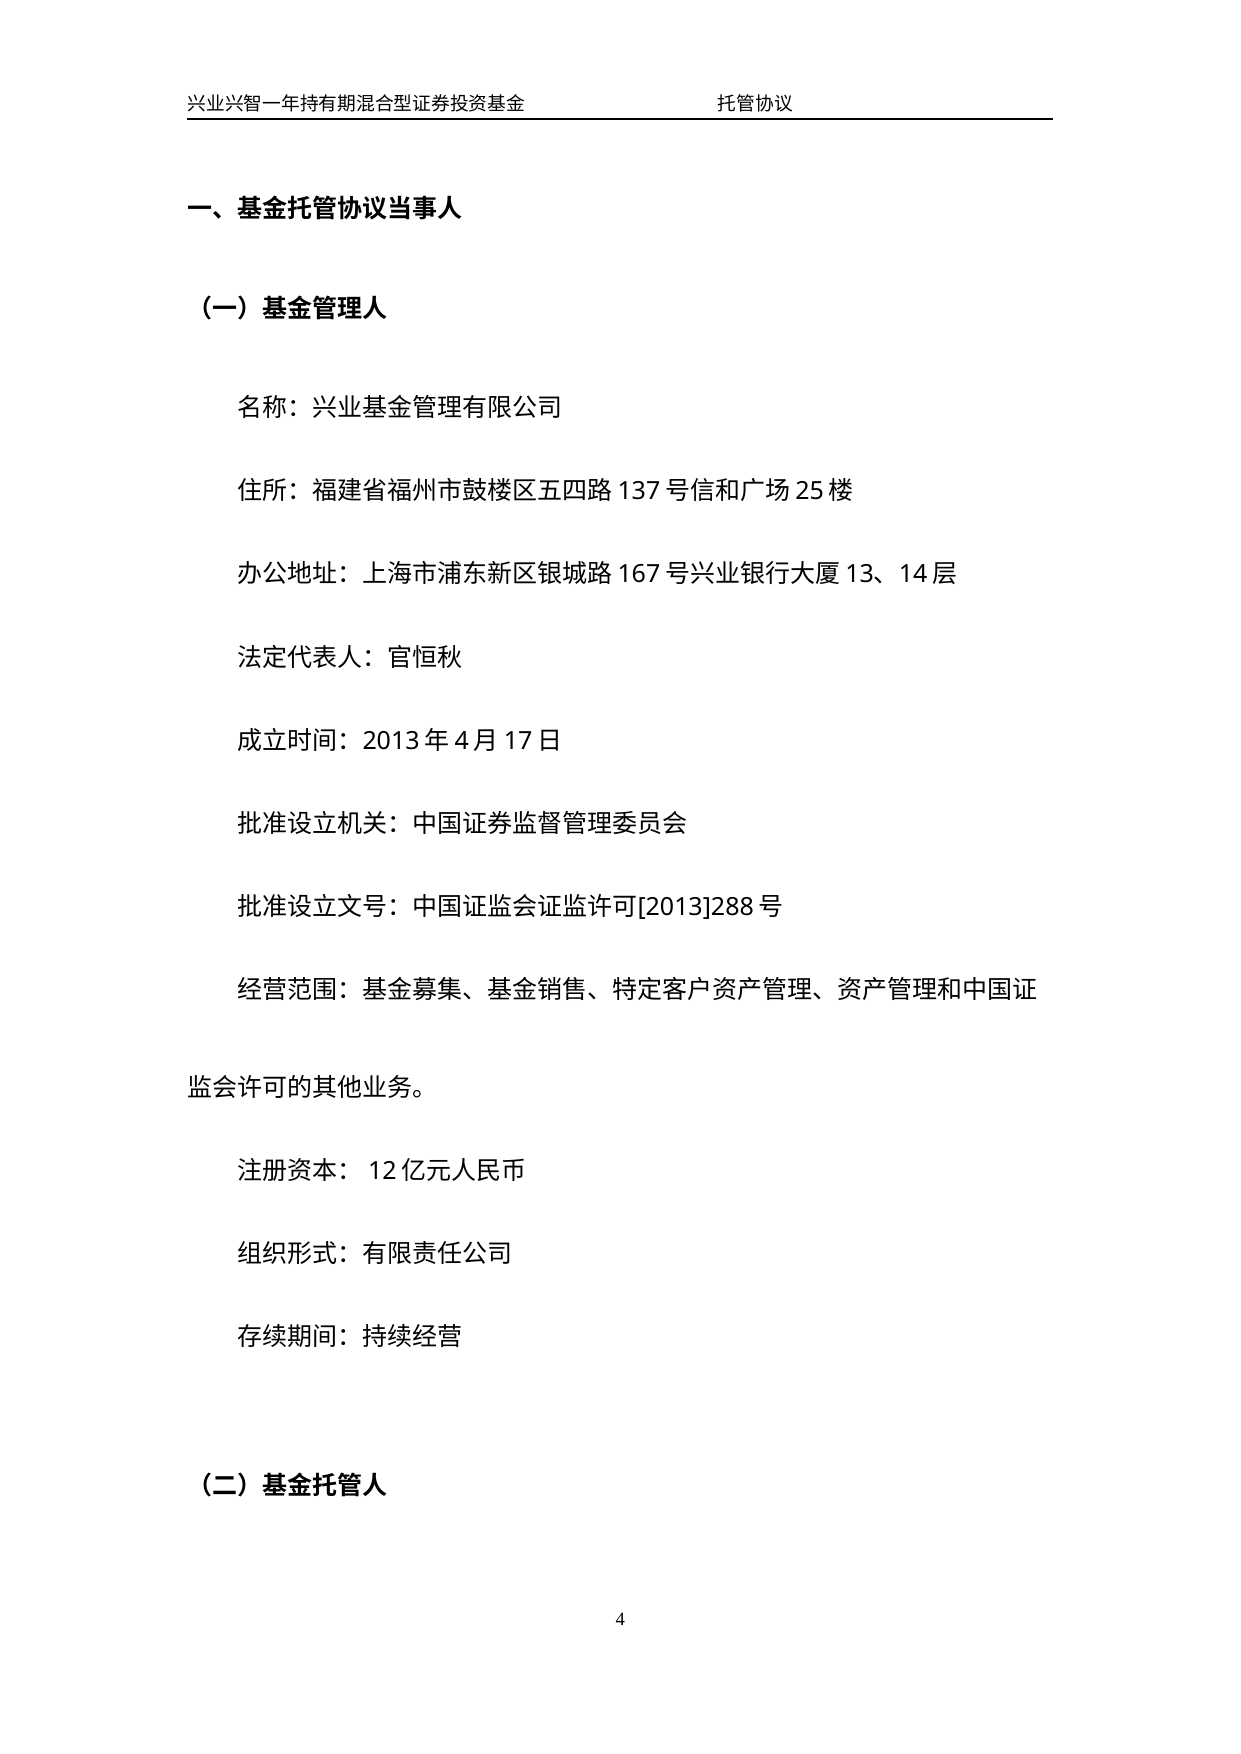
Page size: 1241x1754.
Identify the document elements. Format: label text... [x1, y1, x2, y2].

text 名称：兴业基金管理有限公司 [187, 373, 1053, 438]
text （二）基金托管人 [187, 1451, 1053, 1516]
text 存续期间：持续经营 [187, 1302, 1053, 1367]
text 法定代表人：官恒秋 [187, 623, 1053, 688]
subtitle 一、基金托管协议当事人 [187, 174, 1053, 239]
text 批准设立文号：中国证监会证监许可[2013]288号 [187, 872, 1053, 937]
text 组织形式：有限责任公司 [187, 1219, 1053, 1284]
text 经营范围：基金募集、基金销售、特定客户资产管理、资产管理和中国证监会许可的其他业务。 [187, 955, 1053, 1118]
text 住所：福建省福州市鼓楼区五四路137号信和广场25楼 [187, 456, 1053, 521]
text 注册资本： 12亿元人民币 [187, 1136, 1053, 1201]
text 办公地址：上海市浦东新区银城路167号兴业银行大厦13、14层 [187, 539, 1053, 604]
text 批准设立机关：中国证券监督管理委员会 [187, 789, 1053, 854]
text 成立时间：2013年4月17日 [187, 706, 1053, 771]
text （一）基金管理人 [187, 274, 1053, 339]
